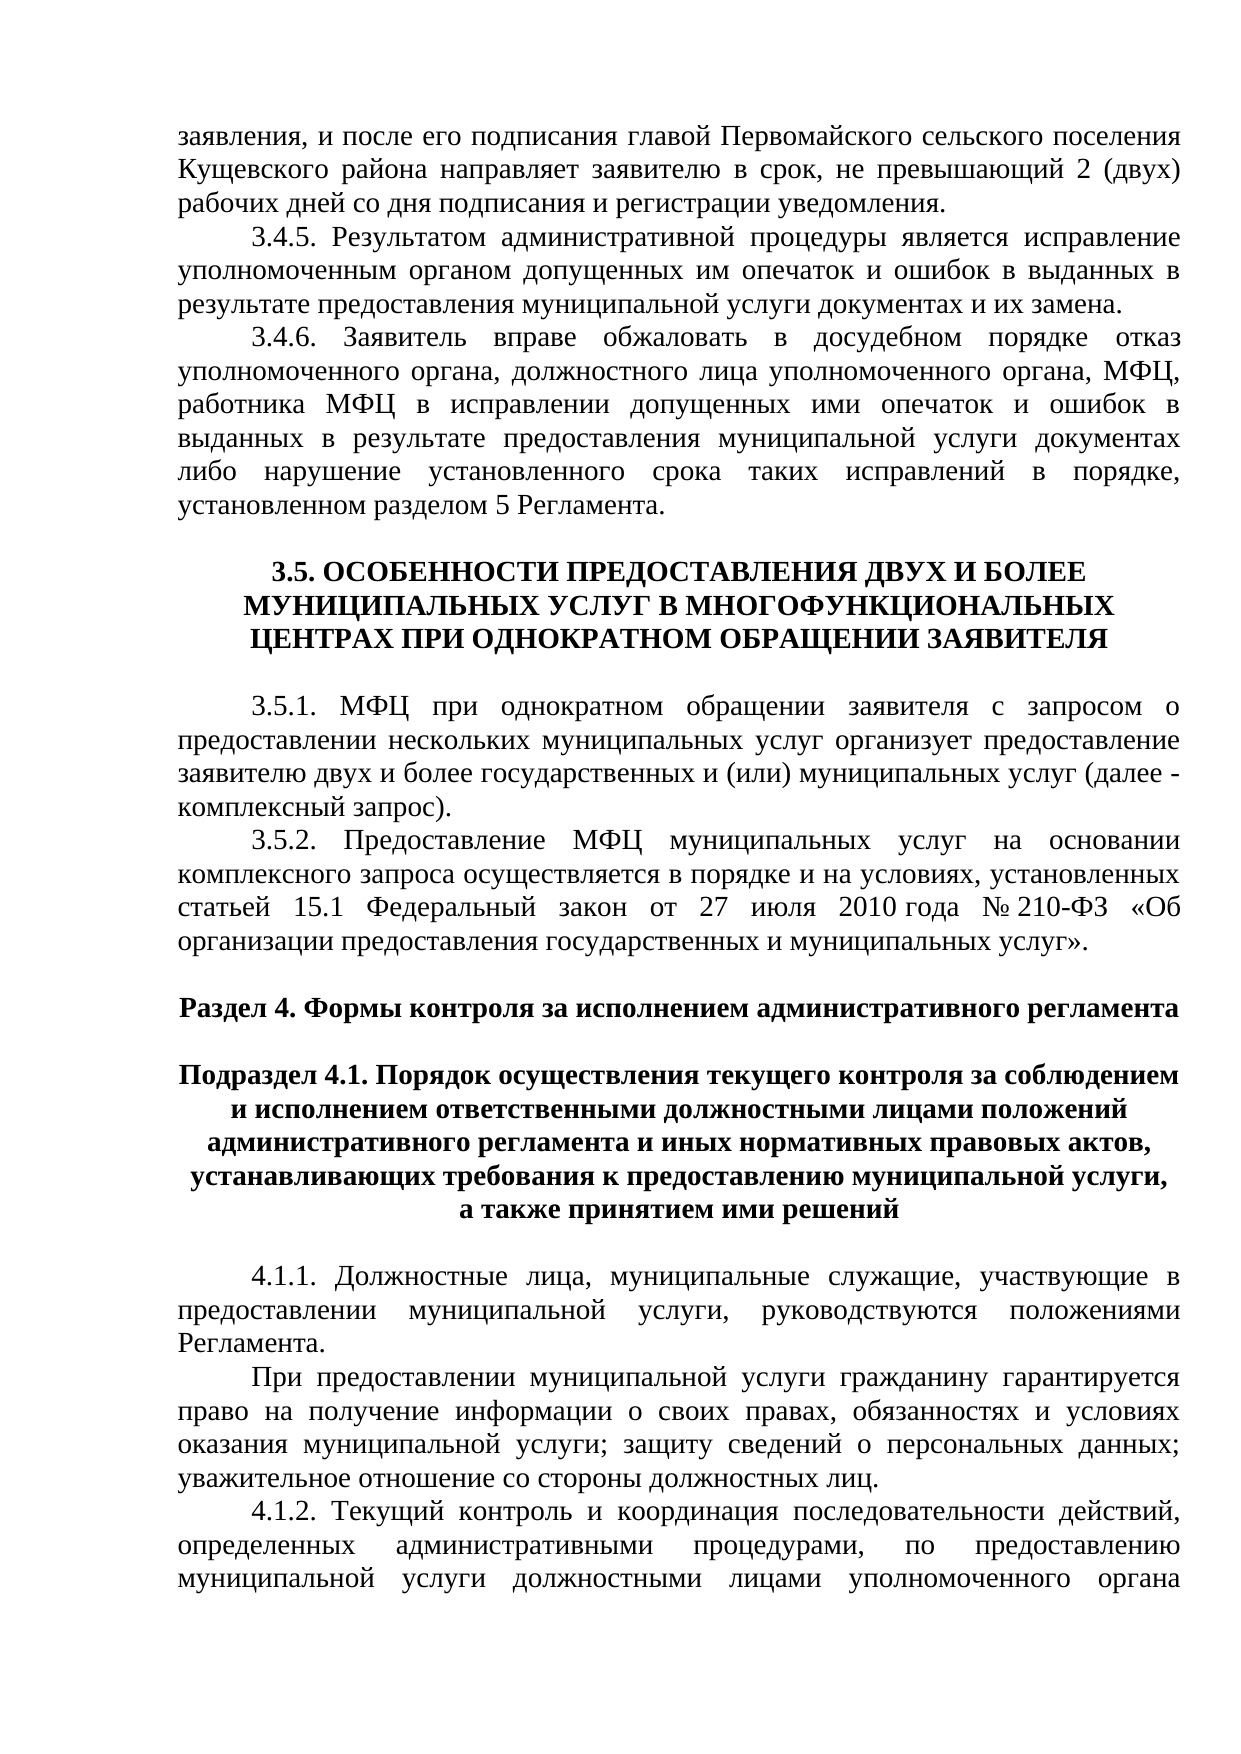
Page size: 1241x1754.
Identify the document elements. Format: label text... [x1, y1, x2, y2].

text 3.4.5. Результатом административной процедуры является исправление уполномоченным органом допущенных им опечаток и ошибок в выданных в результате предоставления муниципальной услуги документах и их замена. [177, 219, 1181, 319]
text Раздел 4. Формы контроля за исполнением административного регламента [177, 990, 1181, 1024]
text 3.5.2. Предоставление МФЦ муниципальных услуг на основании комплексного запроса осуществляется в порядке и на условиях, установленных статьей 15.1 Федеральный закон от 27 июля 2010 года № 210-ФЗ «Об организации предоставления государственных и муниципальных услуг». [177, 822, 1181, 957]
text 3.5. ОСОБЕННОСТИ ПРЕДОСТАВЛЕНИЯ ДВУХ И БОЛЕЕ [177, 554, 1181, 588]
text ЦЕНТРАХ ПРИ ОДНОКРАТНОМ ОБРАЩЕНИИ ЗАЯВИТЕЛЯ [177, 621, 1181, 655]
text устанавливающих требования к предоставлению муниципальной услуги, [177, 1158, 1181, 1191]
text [177, 118, 1181, 219]
text МУНИЦИПАЛЬНЫХ УСЛУГ В МНОГОФУНКЦИОНАЛЬНЫХ [177, 588, 1181, 621]
text 3.5.1. МФЦ при однократном обращении заявителя с запросом о предоставлении нескольких муниципальных услуг организует предоставление заявителю двух и более государственных и (или) муниципальных услуг (далее - комплексный запрос). [177, 688, 1181, 822]
text Подраздел 4.1. Порядок осуществления текущего контроля за соблюдением и исполнением ответственными должностными лицами положений [177, 1057, 1181, 1124]
text 4.1.1. Должностные лица, муниципальные служащие, участвующие в предоставлении муниципальной услуги, руководствуются положениями Регламента. [177, 1258, 1181, 1359]
text 3.4.6. Заявитель вправе обжаловать в досудебном порядке отказ уполномоченного органа, должностного лица уполномоченного органа, МФЦ, работника МФЦ в исправлении допущенных ими опечаток и ошибок в выданных в результате предоставления муниципальной услуги документах либо нарушение установленного срока таких исправлений в порядке, установленном разделом 5 Регламента. [177, 319, 1181, 521]
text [177, 1493, 1181, 1594]
text При предоставлении муниципальной услуги гражданину гарантируется право на получение информации о своих правах, обязанностях и условиях оказания муниципальной услуги; защиту сведений о персональных данных; уважительное отношение со стороны должностных лиц. [177, 1359, 1181, 1493]
text а также принятием ими решений [177, 1191, 1181, 1225]
text административного регламента и иных нормативных правовых актов, [177, 1124, 1181, 1158]
